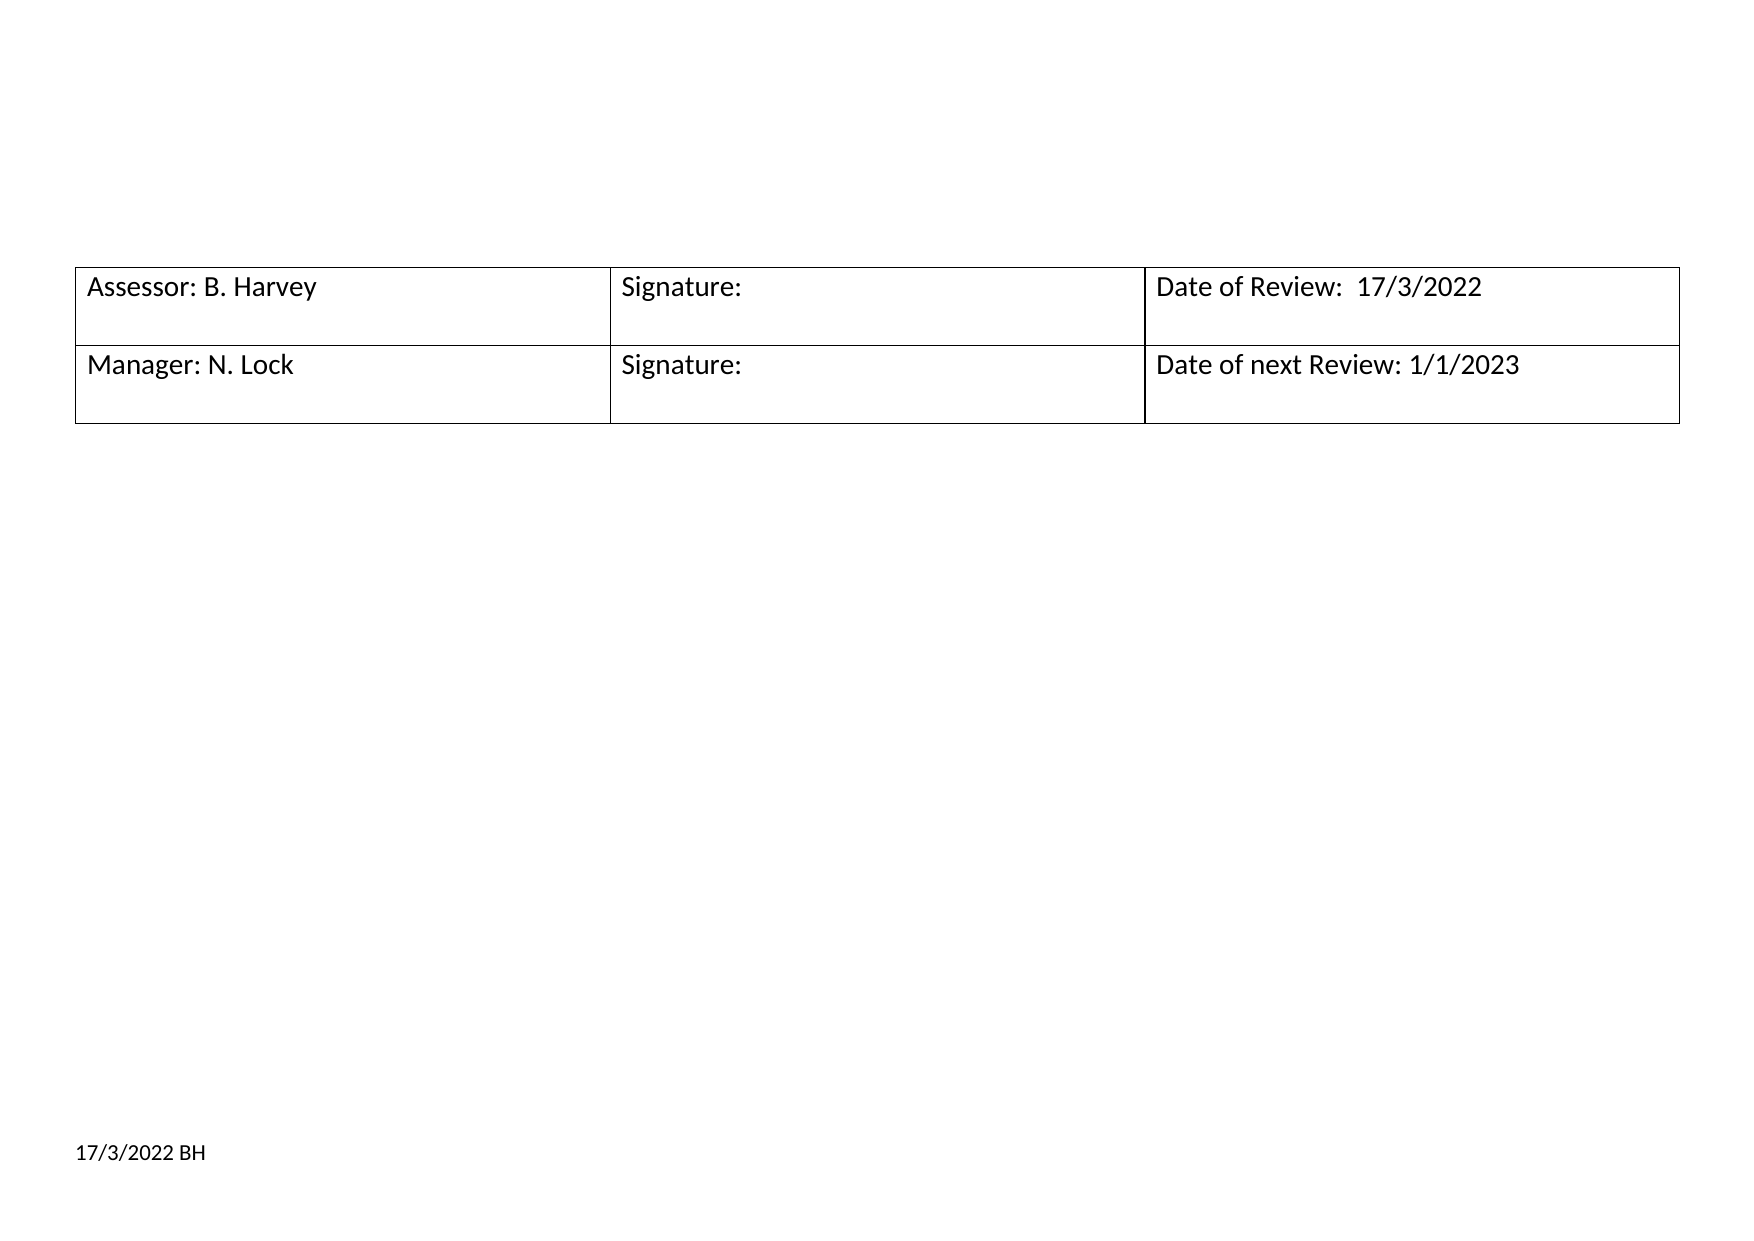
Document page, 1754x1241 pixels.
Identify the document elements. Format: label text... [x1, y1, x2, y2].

table_cell Date of next Review: 1/1/2023 [1146, 346, 1679, 423]
table_header Date of Review: 17/3/2022 [1146, 268, 1679, 345]
table_header Signature: [611, 268, 1144, 345]
table_cell Manager: N. Lock [76, 346, 610, 423]
table_header Assessor: B. Harvey [76, 268, 610, 345]
table_cell Signature: [611, 346, 1144, 423]
